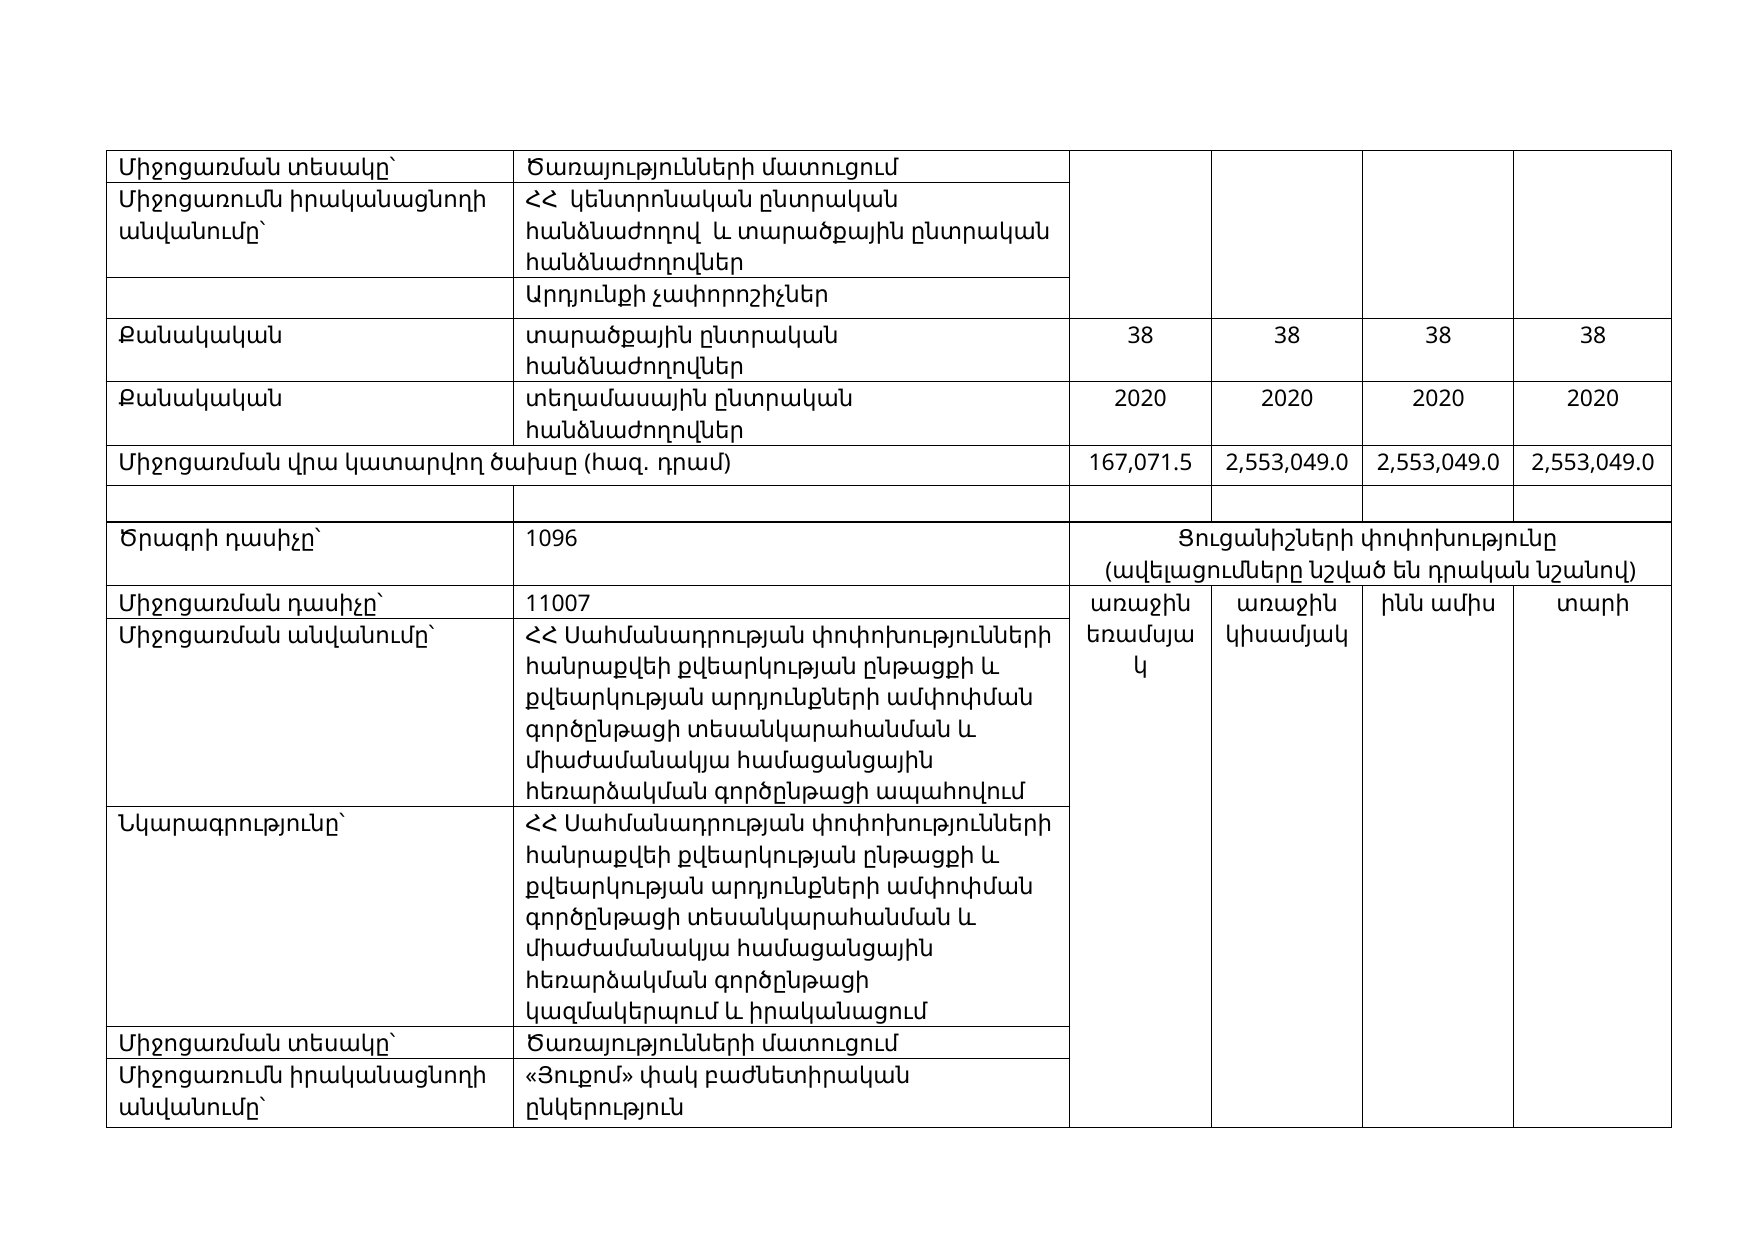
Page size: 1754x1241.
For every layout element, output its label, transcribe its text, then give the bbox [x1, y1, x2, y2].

table_cell [1212, 486, 1362, 521]
table_cell Նկարագրությունը՝ [107, 807, 513, 1026]
table_cell Միջոցառումն իրականացնողի անվանումը՝ [107, 183, 513, 277]
table_cell «Յուքոմ» փակ բաժնետիրական ընկերություն [514, 1059, 1069, 1127]
table_cell [1363, 486, 1513, 521]
table_cell առաջին կիսամյակ [1212, 586, 1362, 1127]
table_cell 11007 [514, 586, 1069, 618]
table_cell Ցուցանիշների փոփոխությունը (ավելացումները նշված են դրական նշանով) [1070, 523, 1671, 585]
table_cell Միջոցառման տեսակը՝ [107, 151, 513, 182]
table_cell Քանակական [107, 382, 513, 445]
table_cell Միջոցառման անվանումը՝ [107, 619, 513, 806]
table_cell 38 [1212, 319, 1362, 381]
table_cell ՀՀ Սահմանադրության փոփոխությունների հանրաքվեի քվեարկության ընթացքի և քվեարկության արդյունքների ամփոփման գործընթացի տեսանկարահանման և միաժամանակյա համացանցային հեռարձակման գործընթացի ապահովում [514, 619, 1069, 806]
table_cell [514, 486, 1069, 521]
table_cell 2020 [1212, 382, 1362, 445]
table_cell տարի [1514, 586, 1671, 1127]
table_cell Միջոցառման դասիչը՝ [107, 586, 513, 618]
table_cell Արդյունքի չափորոշիչներ [514, 278, 1069, 318]
table_cell առաջին եռամսյակ [1070, 586, 1211, 1127]
table_cell 2020 [1514, 382, 1671, 445]
table_cell տեղամասային ընտրական հանձնաժողովներ [514, 382, 1069, 445]
table_cell 1096 [514, 523, 1069, 585]
table_cell ՀՀ կենտրոնական ընտրական հանձնաժողով և տարածքային ընտրական հանձնաժողովներ [514, 183, 1069, 277]
table_cell Միջոցառումն իրականացնողի անվանումը՝ [107, 1059, 513, 1127]
table_cell 2,553,049.0 [1514, 446, 1671, 485]
table_cell Քանակական [107, 319, 513, 381]
table_cell ինն ամիս [1363, 586, 1513, 1127]
table_cell 38 [1514, 319, 1671, 381]
table_cell 38 [1070, 319, 1211, 381]
table_cell [1514, 486, 1671, 521]
table_cell Միջոցառման վրա կատարվող ծախսը (հազ. դրամ) [107, 446, 1069, 485]
table_cell Ծրագրի դասիչը՝ [107, 523, 513, 585]
table_cell 2020 [1070, 382, 1211, 445]
table_cell 2020 [1363, 382, 1513, 445]
table_cell Ծառայությունների մատուցում [514, 151, 1069, 182]
table_cell [107, 278, 513, 318]
table_cell 38 [1363, 319, 1513, 381]
table_cell [1070, 486, 1211, 521]
table_cell տարածքային ընտրական հանձնաժողովներ [514, 319, 1069, 381]
table_cell Ծառայությունների մատուցում [514, 1027, 1069, 1058]
table_cell 2,553,049.0 [1363, 446, 1513, 485]
table_cell [107, 486, 513, 521]
table_cell Միջոցառման տեսակը՝ [107, 1027, 513, 1058]
table_cell 2,553,049.0 [1212, 446, 1362, 485]
table_cell 167,071.5 [1070, 446, 1211, 485]
table_cell ՀՀ Սահմանադրության փոփոխությունների հանրաքվեի քվեարկության ընթացքի և քվեարկության արդյունքների ամփոփման գործընթացի տեսանկարահանման և միաժամանակյա համացանցային հեռարձակման գործընթացի կազմակերպում և իրականացում [514, 807, 1069, 1026]
